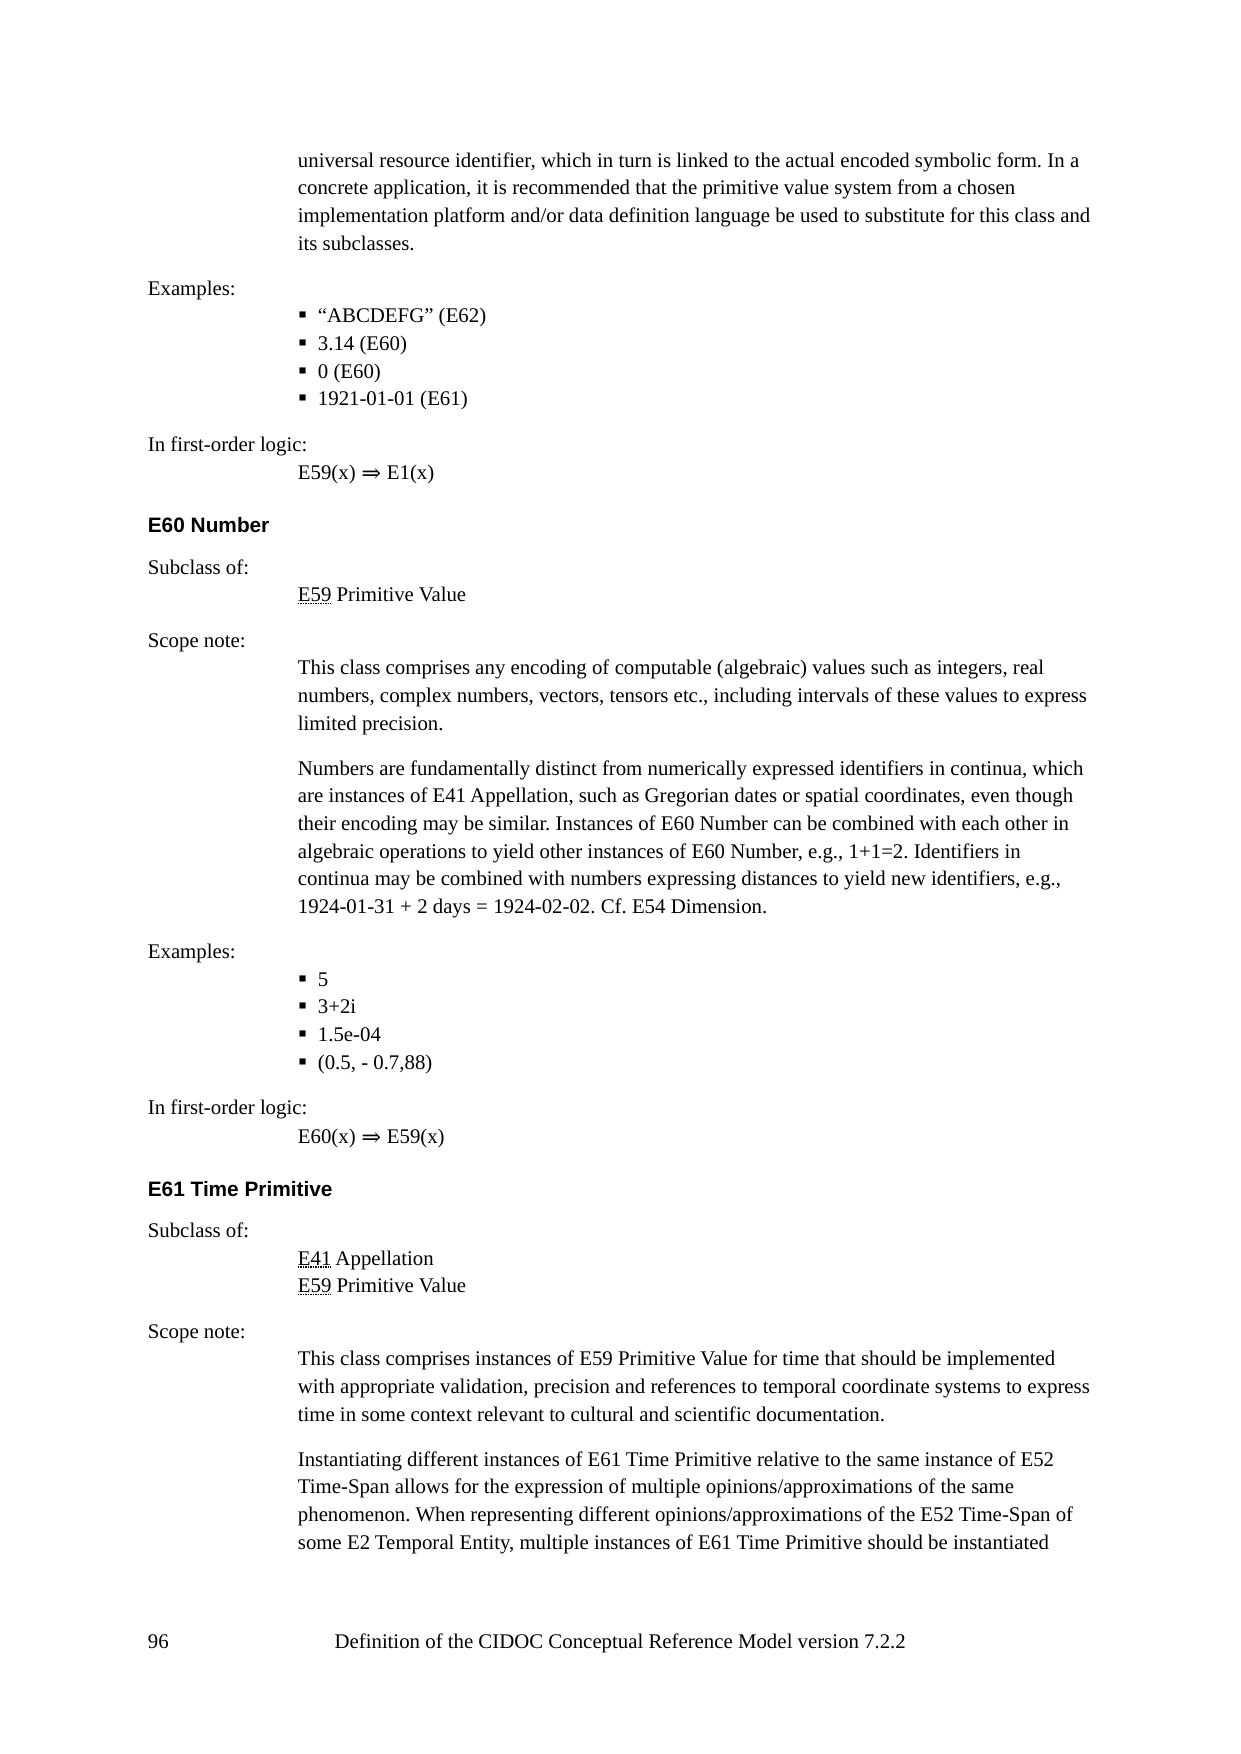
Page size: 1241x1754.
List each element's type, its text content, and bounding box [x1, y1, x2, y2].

text Scope note: [148, 1319, 1092, 1343]
text Numbers are fundamentally distinct from numerically expressed identifiers in continua, which are instances of E41 Appellation, such as Gregorian dates or spatial coordinates, even though their encoding may be similar. Instances of E60 Number can be combined with each other in algebraic operations to yield other instances of E60 Number, e.g., 1+1=2. Identifiers in continua may be combined with numbers expressing distances to yield new identifiers, e.g., 1924-01-31 + 2 days = 1924-02-02. Cf. E54 Dimension. [298, 756, 1092, 918]
text E60 Number [148, 513, 1092, 537]
text This class comprises instances of E59 Primitive Value for time that should be implemented with appropriate validation, precision and references to temporal coordinate systems to express time in some context relevant to cultural and scientific documentation. [298, 1346, 1092, 1426]
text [298, 148, 1092, 254]
list 0 (E60) [298, 359, 1092, 383]
text Examples: [148, 939, 1092, 963]
text E61 Time Primitive [148, 1176, 1092, 1200]
list 3.14 (E60) [298, 331, 1092, 355]
text In first-order logic: [148, 1095, 1092, 1119]
list “ABCDEFG” (E62) [298, 303, 1092, 327]
text E59(x) ⇒ E1(x) [298, 459, 1092, 484]
text Scope note: [148, 628, 1092, 652]
list 1.5e-04 [298, 1022, 1092, 1046]
text Examples: [148, 276, 1092, 300]
text E41 Appellation [298, 1246, 1092, 1270]
text Subclass of: [148, 1218, 1092, 1242]
list 1921-01-01 (E61) [298, 386, 1092, 410]
list 5 [298, 967, 1092, 991]
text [298, 1447, 1092, 1554]
text Subclass of: [148, 555, 1092, 579]
text This class comprises any encoding of computable (algebraic) values such as integers, real numbers, complex numbers, vectors, tensors etc., including intervals of these values to express limited precision. [298, 655, 1092, 734]
text E60(x) ⇒ E59(x) [298, 1122, 1092, 1148]
list (0.5, - 0.7,88) [298, 1049, 1092, 1074]
text In first-order logic: [148, 432, 1092, 456]
text E59 Primitive Value [298, 582, 1092, 606]
text E59 Primitive Value [298, 1273, 1092, 1297]
list 3+2i [298, 994, 1092, 1018]
